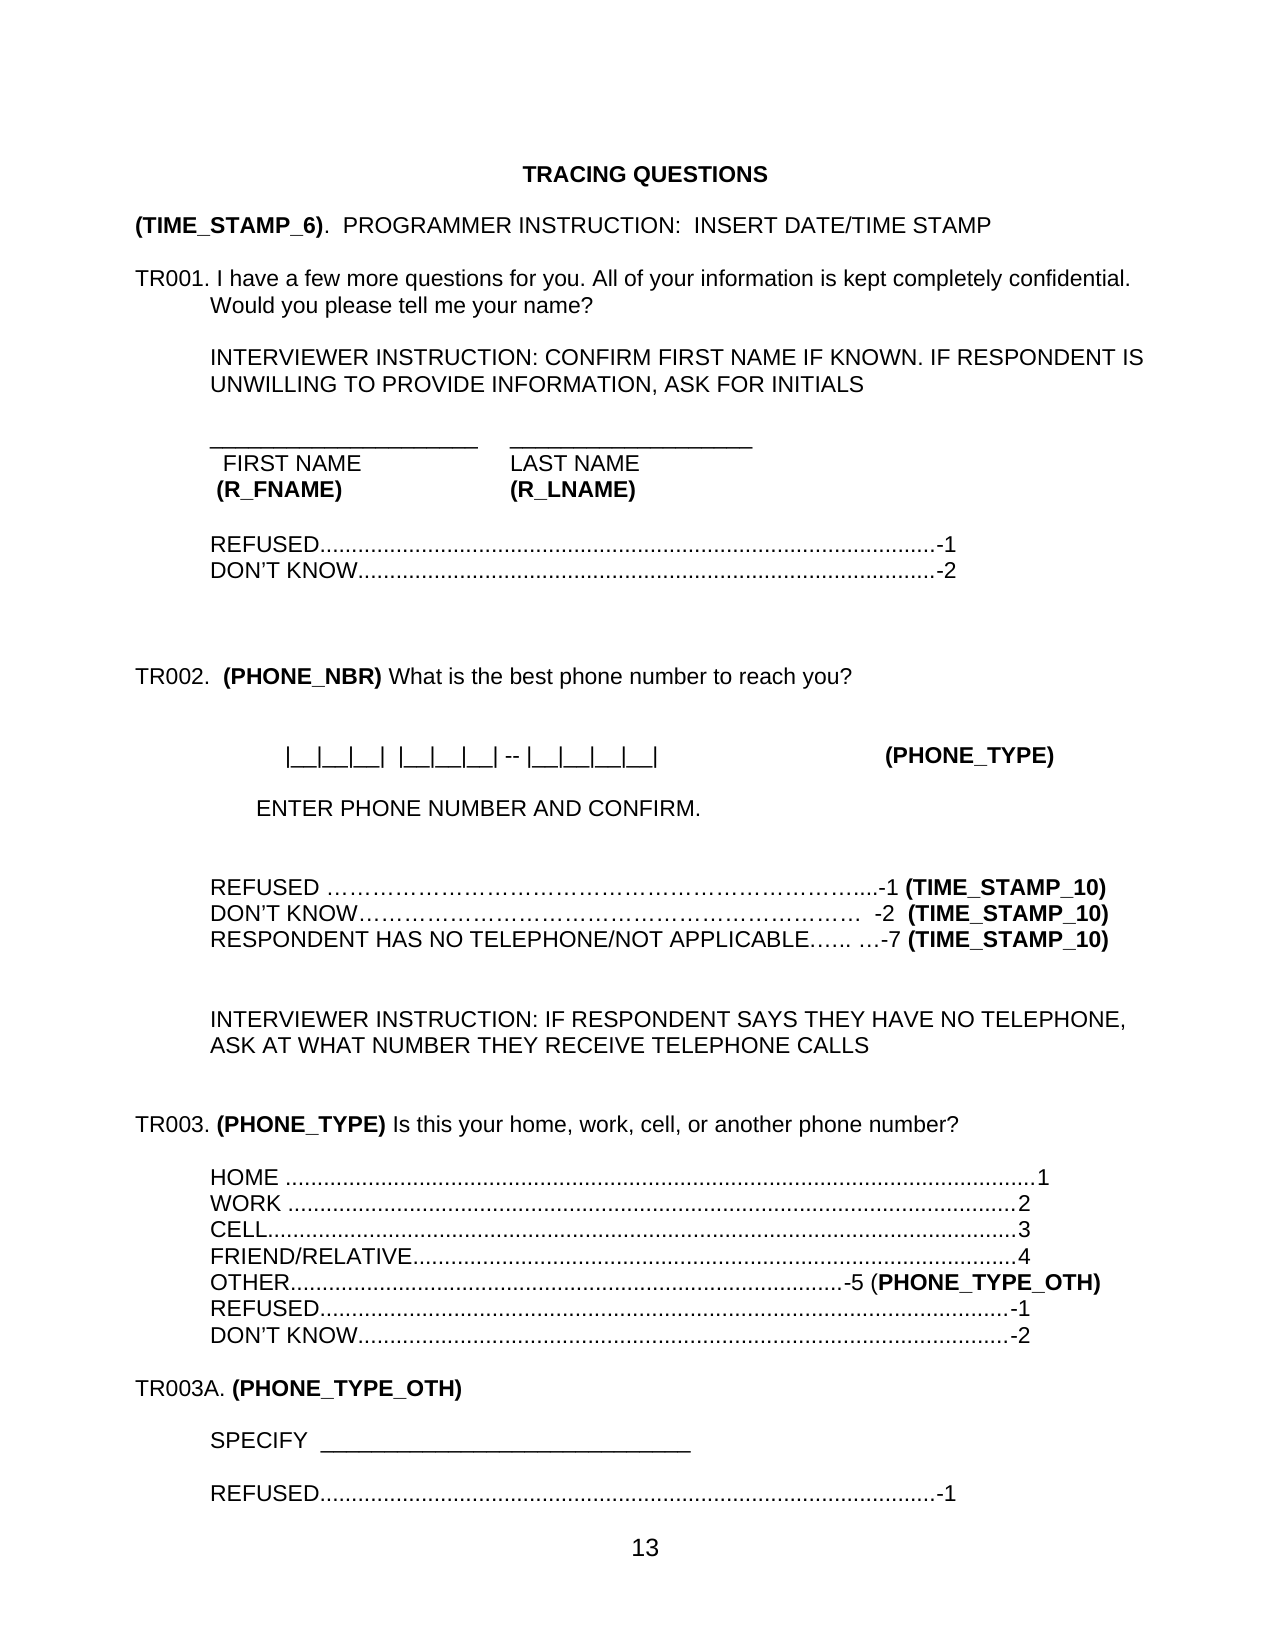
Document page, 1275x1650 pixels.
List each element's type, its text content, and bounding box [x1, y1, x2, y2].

text INTERVIEWER INSTRUCTION: CONFIRM FIRST NAME IF KNOWN. IF RESPONDENT IS UNWILLING TO PROVIDE INFORMATION, ASK FOR INITIALS [135, 344, 1155, 397]
text WORK 2 [210, 1190, 1155, 1216]
text OTHER -5 (PHONE_TYPE_OTH) [210, 1269, 1155, 1295]
text ENTER PHONE NUMBER CONFIRM. [135, 795, 1155, 821]
text TR002. (PHONE_NBR) What is the best phone number to reach you? [135, 663, 1155, 689]
text INTERVIEWER INSTRUCTION: IF RESPONDENT SAYS THEY HAVE NO TELEPHONE, ASK AT WHAT NUMBER THEY RECEIVE TELEPHONE CALLS [135, 1006, 1155, 1058]
text ’T KNOW -2 [210, 1322, 1155, 1348]
text HOME 1 [210, 1164, 1155, 1190]
text (R_FNAME) (R_LNAME) [135, 476, 1155, 502]
text TR003A. (PHONE_TYPE_OTH) [135, 1374, 1155, 1401]
text TR001. I have a few more questions for you. All of your information is kept completely confidential. Would you please tell me your name? [135, 265, 1155, 318]
text FIRST NAME LAST NAME [135, 450, 1155, 476]
text |__|__|__| |__|__|__| -- |__|__|__|__| (PHONE_TYPE) [135, 742, 1155, 768]
text ’T KNOW -2 [210, 557, 1155, 584]
text REFUSED -1 [210, 1480, 1155, 1506]
text FRIEND/RELATIVE 4 [210, 1243, 1155, 1269]
text RESPONDENT HAS NO TELEPHONE/NOT APPLICABLE.….. …-7 (TIME_STAMP_10) [135, 926, 1155, 953]
text REFUSED ……………………………………………………………....-1 (TIME_STAMP_10) ’T KNOW………………………………………………………… -2 (TIME_STAMP_10) [135, 874, 1155, 926]
text Tracing Questions [135, 150, 1155, 187]
text SPECIFY _____________________________ [135, 1427, 1155, 1453]
text CELL 3 [210, 1216, 1155, 1243]
text _____________________ ___________________ [135, 423, 1155, 450]
text TR003. (PHONE_TYPE) Is this your home, work, cell, or another phone number? [135, 1111, 1155, 1137]
text REFUSED -1 [210, 531, 1155, 557]
text (TIME_STAMP_6). PROGRAMMER INSTRUCTION: INSERT DATE/TIME STAMP [135, 212, 1155, 239]
text REFUSED -1 [210, 1295, 1155, 1322]
